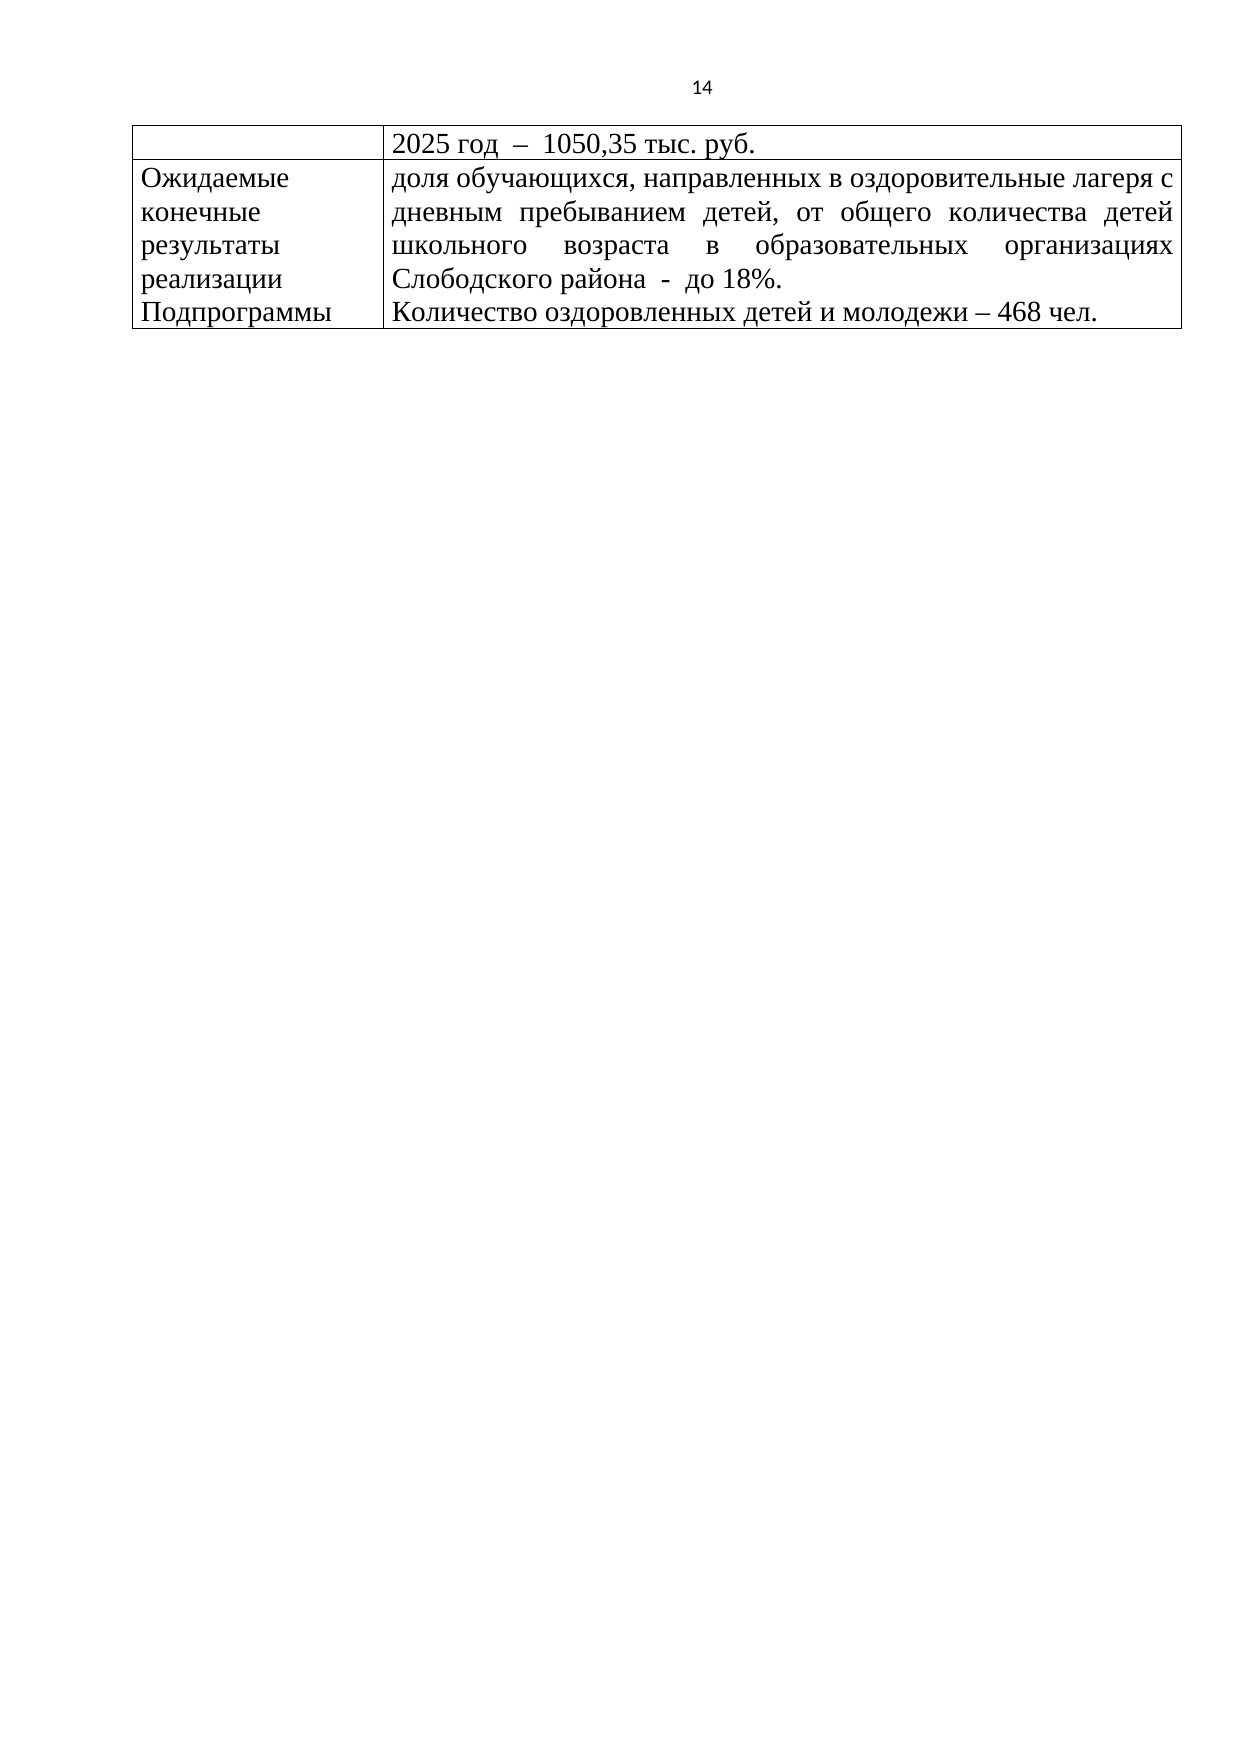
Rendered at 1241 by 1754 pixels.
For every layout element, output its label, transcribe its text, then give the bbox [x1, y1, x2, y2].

table_cell Ожидаемые конечные результаты реализации Подпрограммы [133, 160, 383, 328]
table_cell доля обучающихся, направленных в оздоровительные лагеря с дневным пребыванием детей, от общего количества детей школьного возраста в образовательных организациях Слободского района - до 18%. Количество оздоровленных детей и молодежи – 468 чел. [384, 160, 1181, 328]
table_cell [133, 126, 383, 159]
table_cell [384, 126, 1181, 159]
